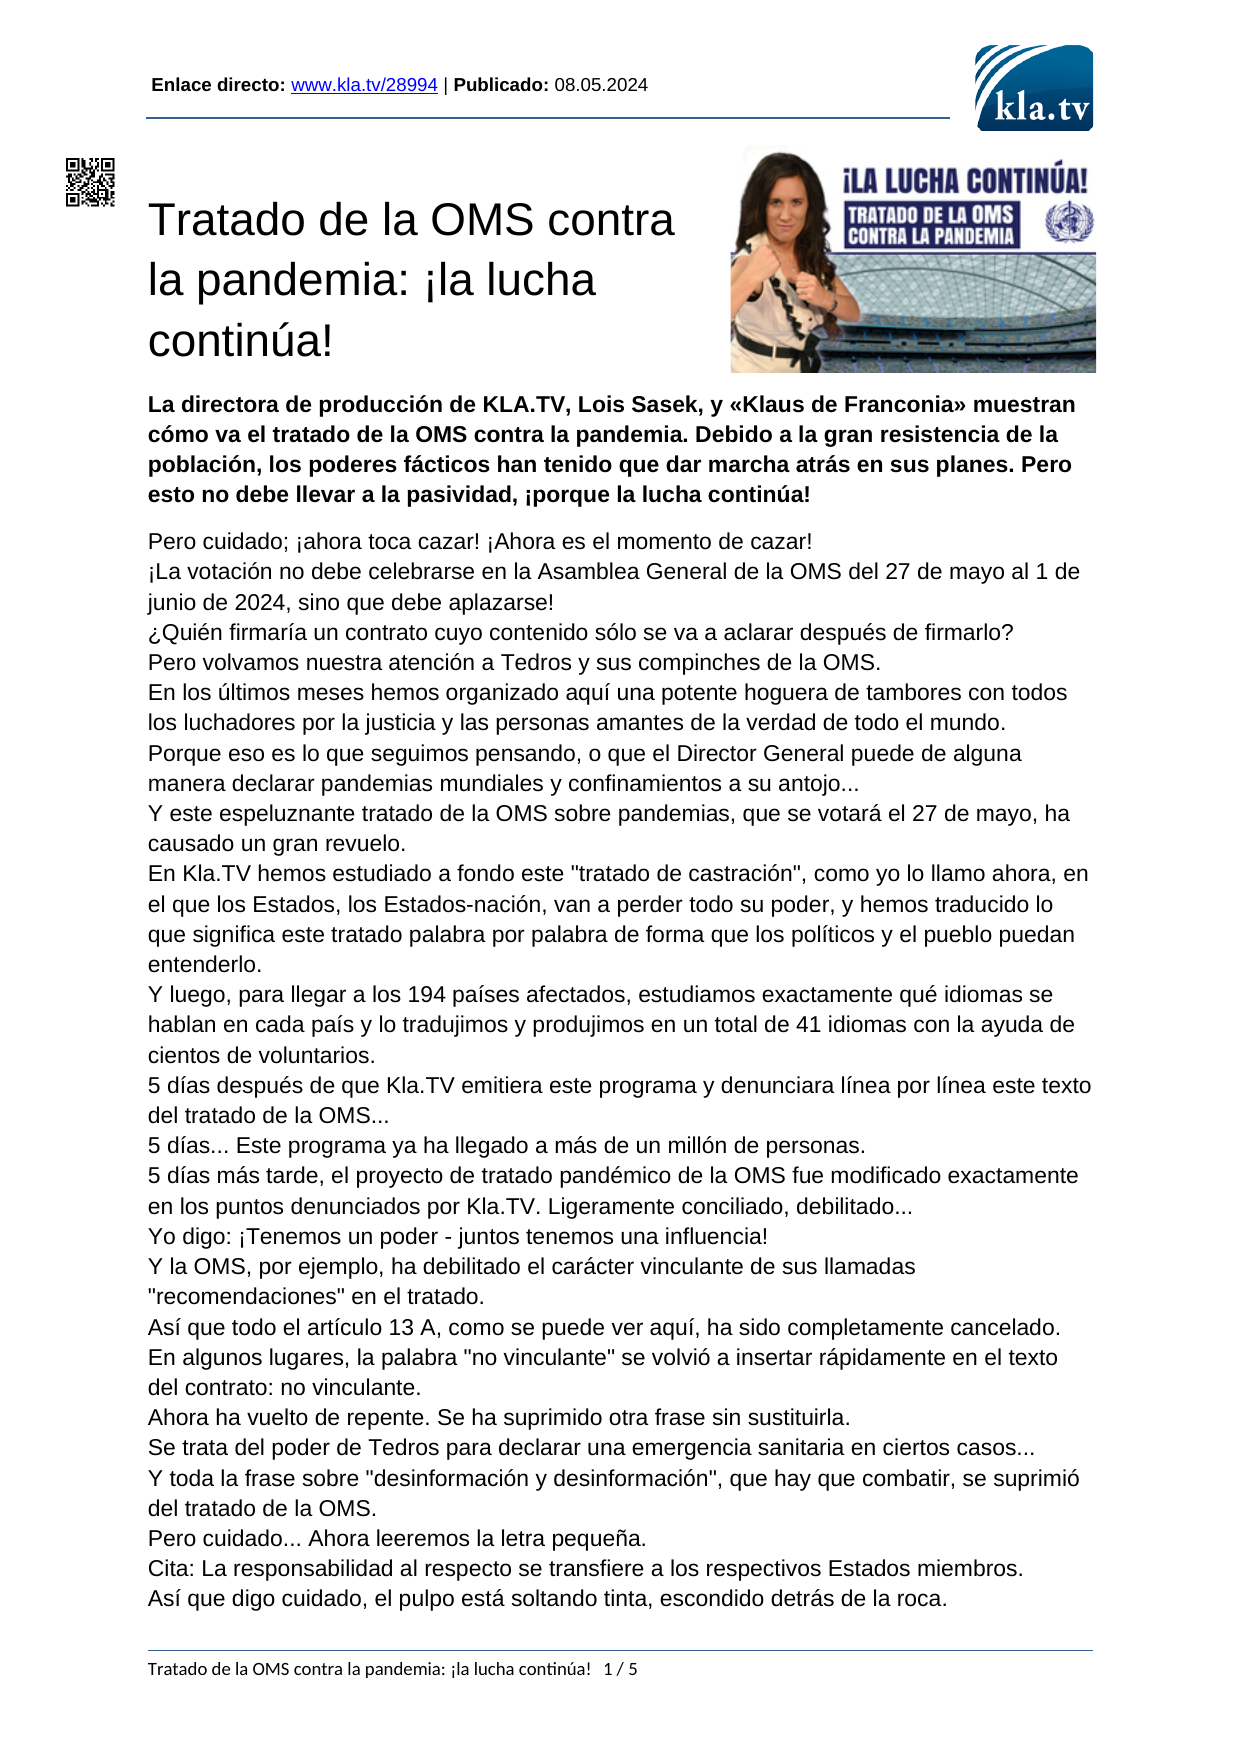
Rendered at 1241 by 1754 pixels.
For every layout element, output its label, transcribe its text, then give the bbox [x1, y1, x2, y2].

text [148, 528, 1093, 1612]
text La directora de producción de KLA.TV, Lois Sasek, y «Klaus de Franconia» muestran cómo va el tratado de la OMS contra la pandemia. Debido a la gran resistencia de la población, los poderes fácticos han tenido que dar marcha atrás en sus planes. Pero esto no debe llevar a la pasividad, ¡porque la lucha continúa! [148, 391, 1093, 507]
text Tratado de la OMS contra la pandemia: ¡la lucha continúa! [148, 192, 1093, 366]
